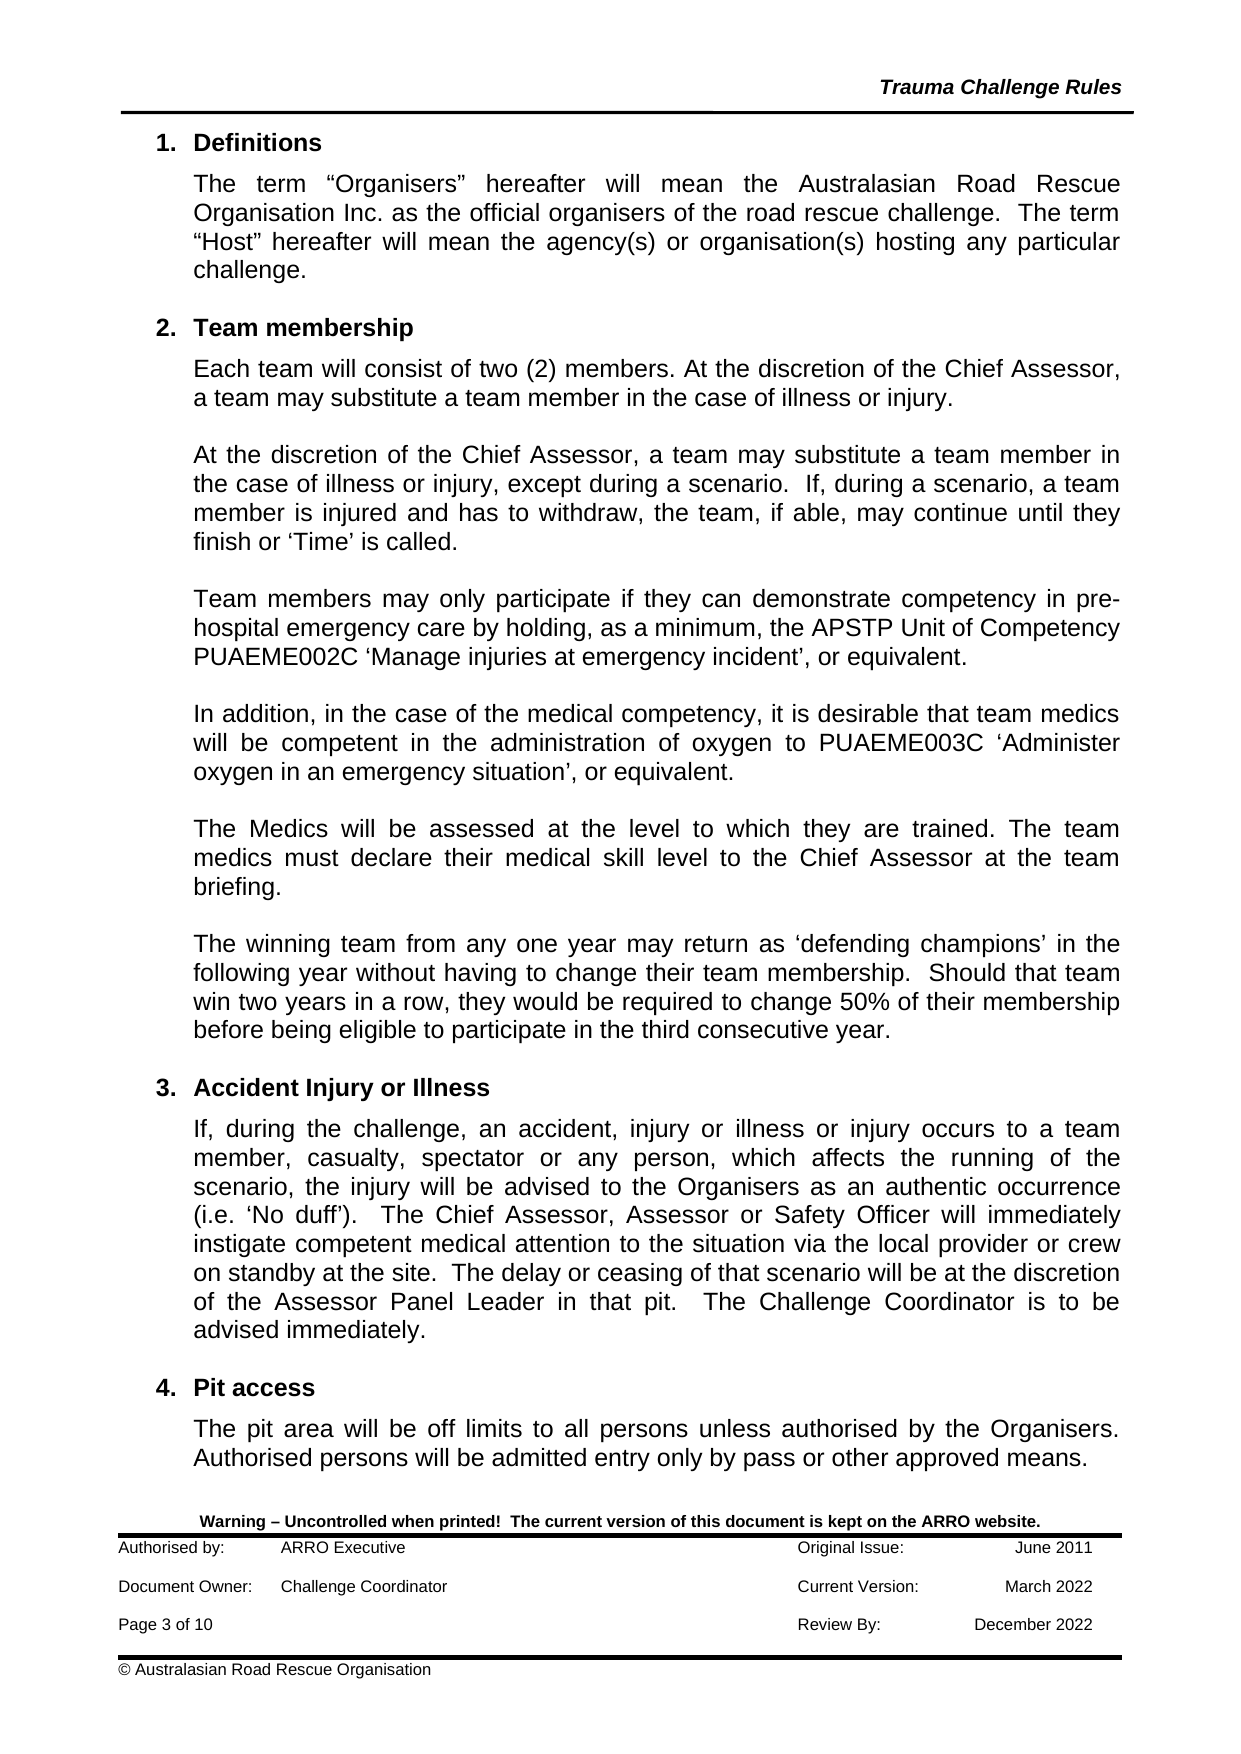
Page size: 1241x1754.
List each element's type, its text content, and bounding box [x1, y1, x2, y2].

subtitle Team membership [156, 313, 1122, 341]
text The winning team from any one year may return as ‘defending champions’ in the following year without having to change their team membership. Should that team win two years in a row, they would be required to change 50% of their membership before being eligible to participate in the third consecutive year. [193, 929, 1122, 1044]
subtitle Definitions [156, 128, 1122, 156]
text Team members may only participate if they can demonstrate competency in pre-hospital emergency care by holding, as a minimum, the APSTP Unit of Competency PUAEME002C ‘Manage injuries at emergency incident’, or equivalent. [193, 584, 1122, 670]
text The Medics will be assessed at the level to which they are trained. The team medics must declare their medical skill level to the Chief Assessor at the team briefing. [193, 814, 1122, 900]
text Each team will consist of two (2) members. At the discretion of the Chief Assessor, a team may substitute a team member in the case of illness or injury. [193, 354, 1122, 411]
subtitle Accident Injury or Illness [156, 1073, 1122, 1101]
text In addition, in the case of the medical competency, it is desirable that team medics will be competent in the administration of oxygen to PUAEME003C ‘Administer oxygen in an emergency situation’, or equivalent. [193, 699, 1122, 785]
text If, during the challenge, an accident, injury or illness or injury occurs to a team member, casualty, spectator or any person, which affects the running of the scenario, the injury will be advised to the Organisers as an authentic occurrence (i.e. ‘No duff’). The Chief Assessor, Assessor or Safety Officer will immediately instigate competent medical attention to the situation via the local provider or crew on standby at the site. The delay or ceasing of that scenario will be at the discretion of the Assessor Panel Leader in that pit. The Challenge Coordinator is to be advised immediately. [193, 1114, 1122, 1344]
text The term “Organisers” hereafter will mean the Australasian Road Rescue Organisation Inc. as the official organisers of the road rescue challenge. The term “Host” hereafter will mean the agency(s) or organisation(s) hosting any particular challenge. [193, 169, 1122, 284]
text At the discretion of the Chief Assessor, a team may substitute a team member in the case of illness or injury, except during a scenario. If, during a scenario, a team member is injured and has to withdraw, the team, if able, may continue until they finish or ‘Time’ is called. [193, 440, 1122, 555]
text The pit area will be off limits to all persons unless authorised by the Organisers. Authorised persons will be admitted entry only by pass or other approved means. [193, 1414, 1122, 1471]
subtitle Pit access [156, 1373, 1122, 1401]
